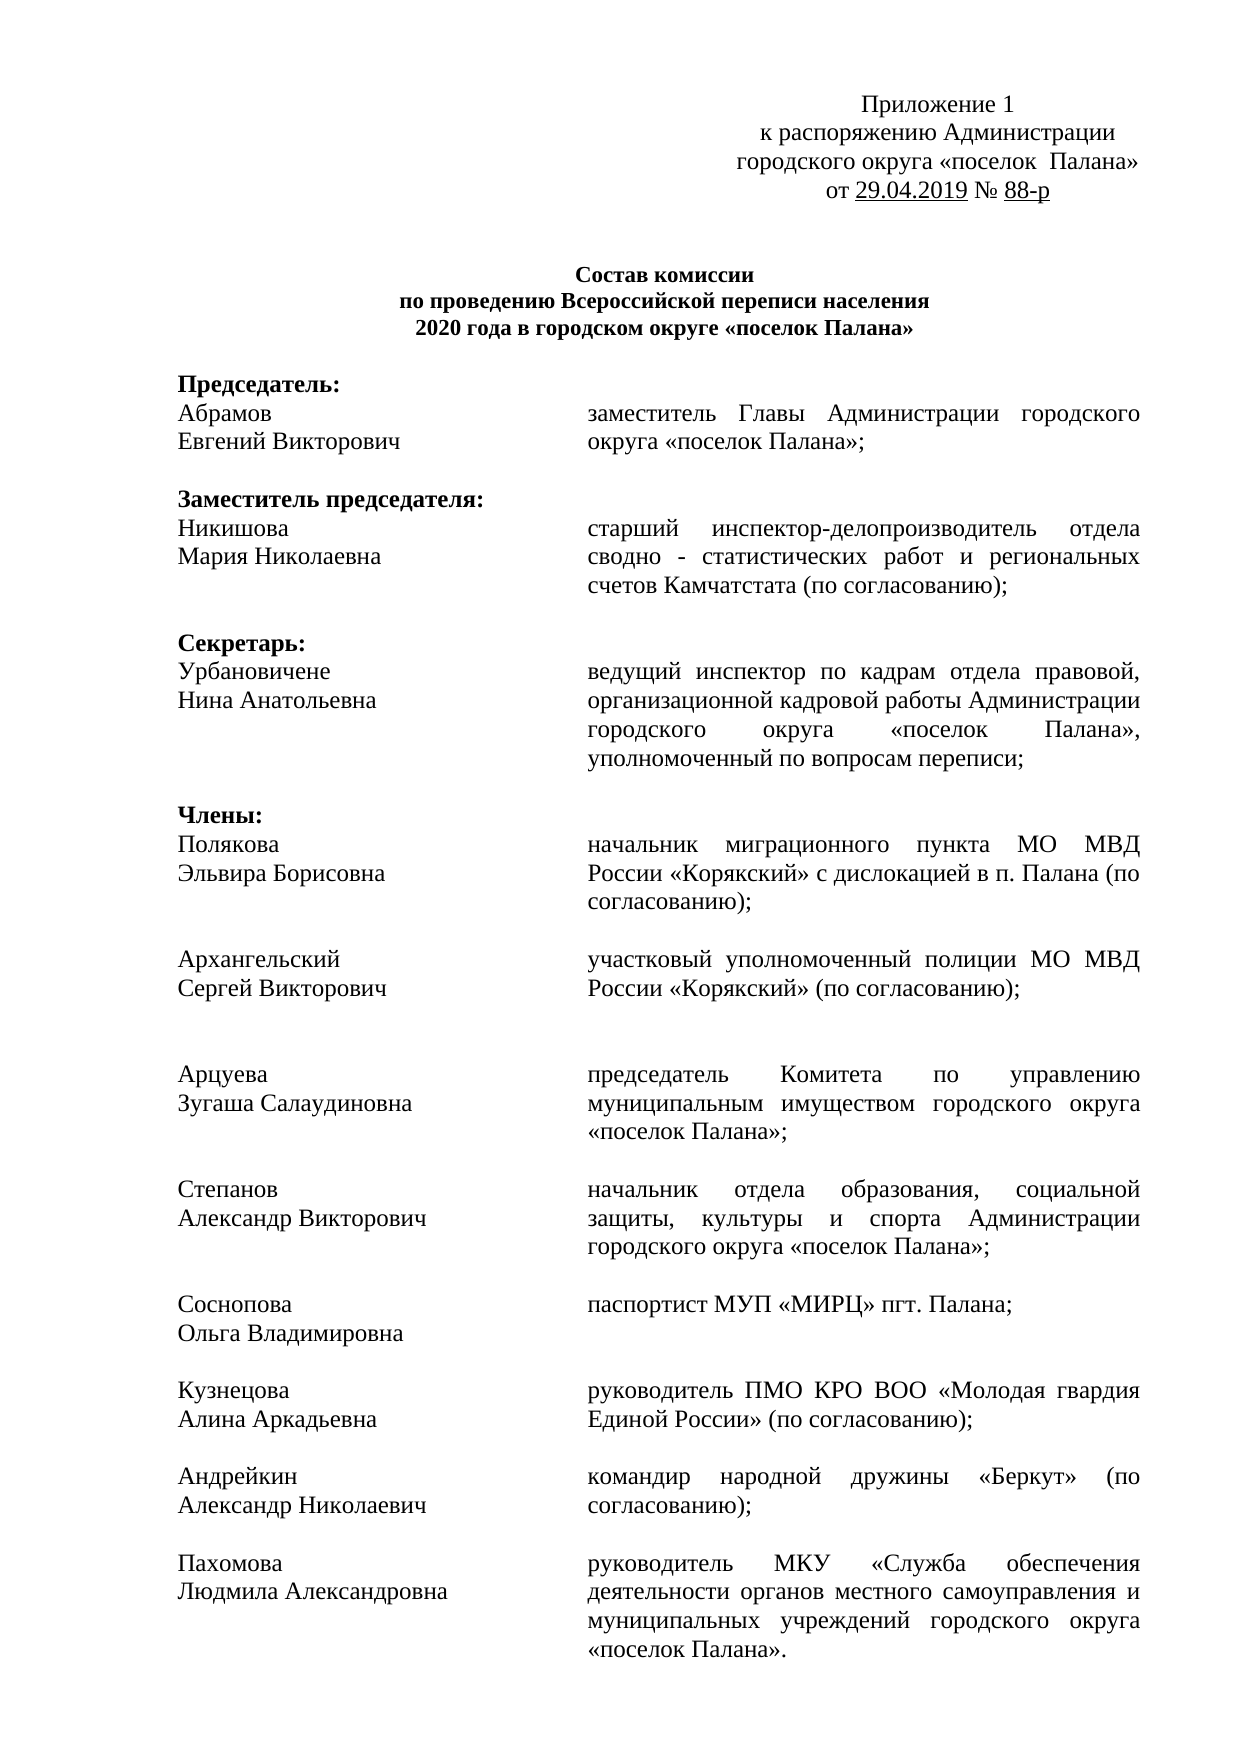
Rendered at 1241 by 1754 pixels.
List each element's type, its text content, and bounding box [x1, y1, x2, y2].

text к распоряжению Администрации городского округа «поселок Палана» [723, 117, 1152, 175]
table_cell паспортист МУП «МИРЦ» пгт. Палана; [576, 1260, 1152, 1346]
table_cell Архангельский Сергей Викторович [166, 915, 576, 1030]
table_cell председатель Комитета по управлению муниципальным имуществом городского округа «поселок Палана»; [576, 1030, 1152, 1145]
table_cell старший инспектор-делопроизводитель отдела сводно - статистических работ и региональных счетов Камчатстата (по согласованию); [576, 455, 1152, 599]
table_cell начальник миграционного пункта МО МВД России «Корякский» с дислокацией в п. Палана (по согласованию); [576, 771, 1152, 915]
table_header заместитель Главы Администрации городского округа «поселок Палана»; [576, 369, 1152, 455]
table_cell Заместитель председателя: Никишова Мария Николаевна [166, 455, 576, 599]
table_cell руководитель ПМО КРО ВОО «Молодая гвардия Единой России» (по согласованию); [576, 1346, 1152, 1433]
table_cell Арцуева Зугаша Салаудиновна [166, 1030, 576, 1145]
text Состав комиссии [177, 261, 1152, 287]
table_header Председатель: Абрамов Евгений Викторович [166, 369, 576, 455]
text Приложение 1 [723, 89, 1152, 117]
table_cell Степанов Александр Викторович [166, 1145, 576, 1260]
text от 29.04.2019 № 88-р [723, 175, 1152, 204]
table_cell Пахомова Людмила Александровна [166, 1519, 576, 1663]
table_cell Андрейкин Александр Николаевич [166, 1433, 576, 1519]
text 2020 года в городском округе «поселок Палана» [177, 314, 1152, 340]
text по проведению Всероссийской переписи населения [177, 287, 1152, 314]
table_cell Секретарь: Урбановичене Нина Анатольевна [166, 599, 576, 771]
table_cell Кузнецова Алина Аркадьевна [166, 1346, 576, 1433]
table_cell Соснопова Ольга Владимировна [166, 1260, 576, 1346]
table_cell командир народной дружины «Беркут» (по согласованию); [576, 1433, 1152, 1519]
table_cell Члены: Полякова Эльвира Борисовна [166, 771, 576, 915]
table_cell участковый уполномоченный полиции МО МВД России «Корякский» (по согласованию); [576, 915, 1152, 1030]
table_cell начальник отдела образования, социальной защиты, культуры и спорта Администрации городского округа «поселок Палана»; [576, 1145, 1152, 1260]
table_cell ведущий инспектор по кадрам отдела правовой, организационной кадровой работы Администрации городского округа «поселок Палана», уполномоченный по вопросам переписи; [576, 599, 1152, 771]
table_cell руководитель МКУ «Служба обеспечения деятельности органов местного самоуправления и муниципальных учреждений городского округа «поселок Палана». [576, 1519, 1152, 1663]
